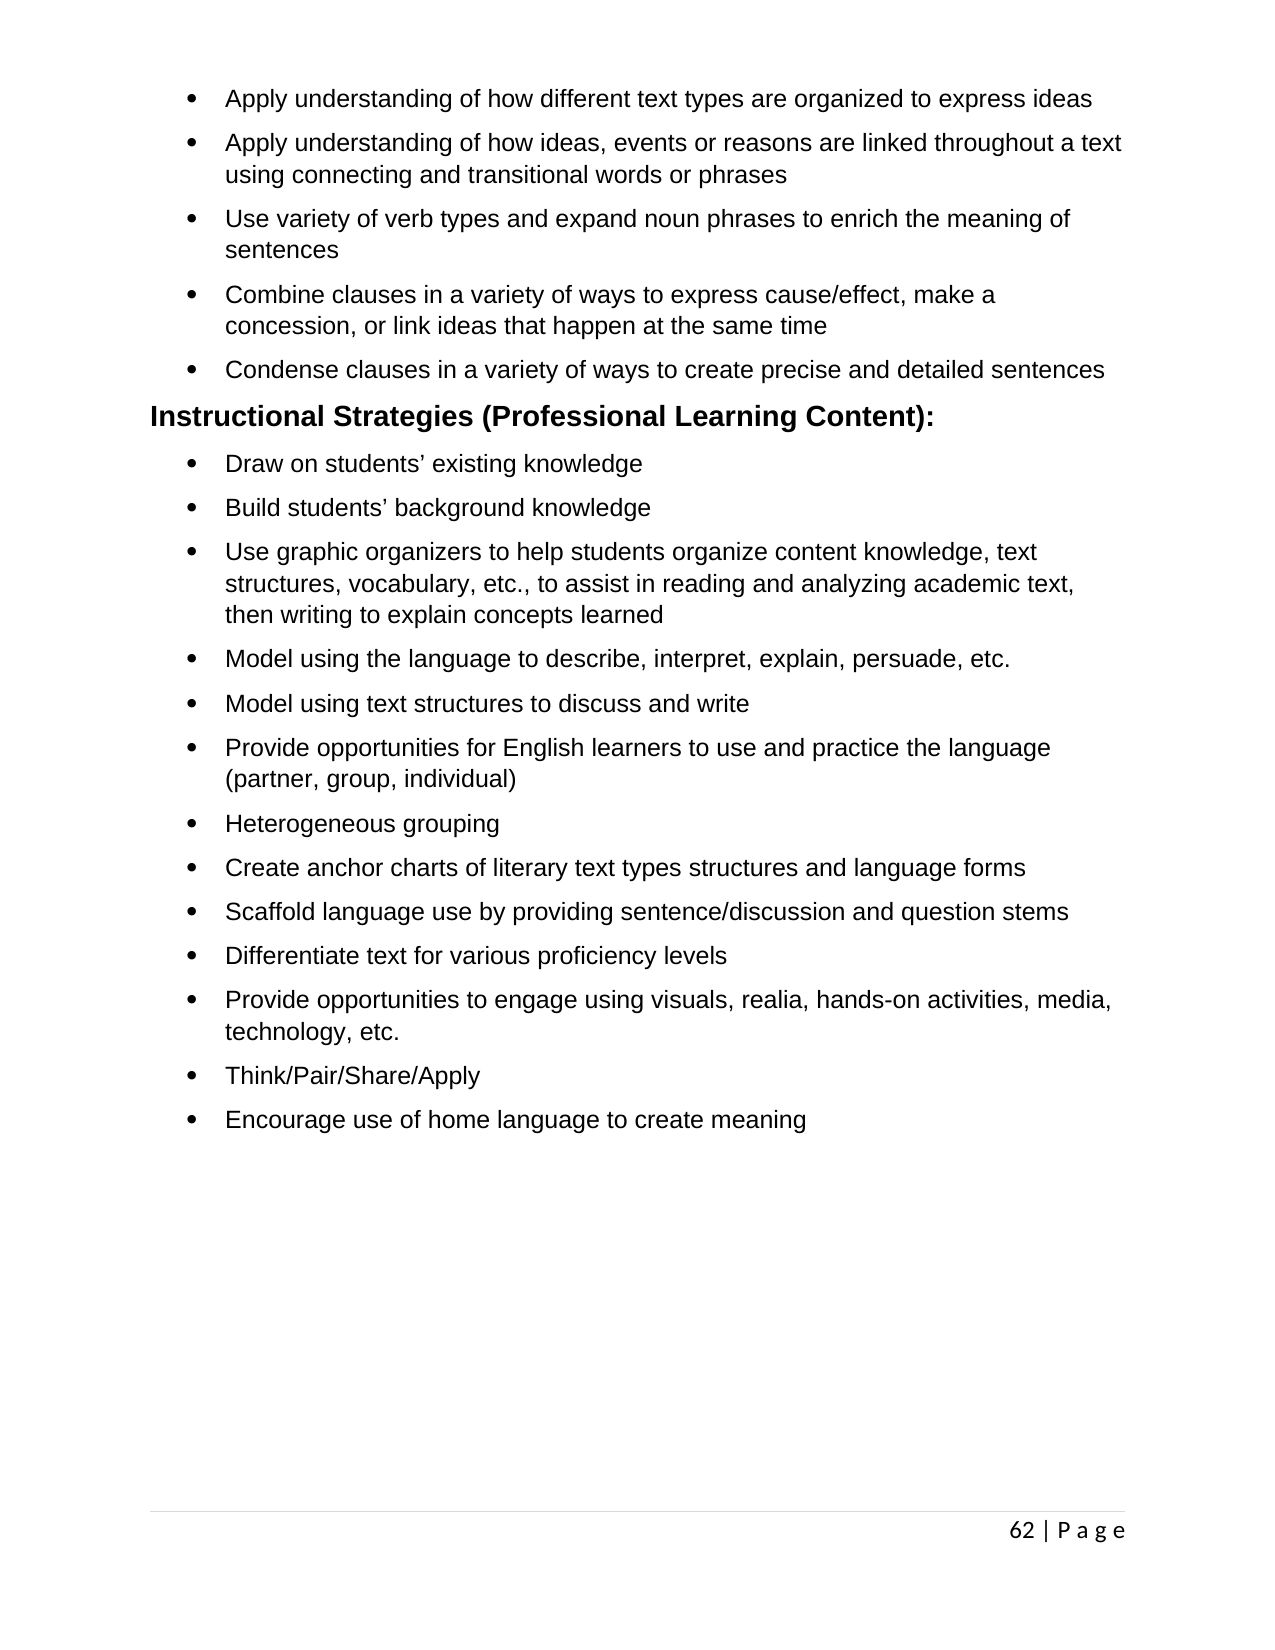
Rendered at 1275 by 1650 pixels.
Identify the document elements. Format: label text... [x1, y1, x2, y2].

list Create anchor charts of literary text types structures and language forms [187, 853, 1125, 882]
list Scaffold language use by providing sentence/discussion and question stems [187, 897, 1125, 926]
list Model using text structures to discuss and write [187, 689, 1125, 717]
list Use graphic organizers to help students organize content knowledge, text structures, vocabulary, etc., to assist in reading and analyzing academic text, then writing to explain concepts learned [187, 537, 1125, 629]
subtitle Instructional Strategies (Professional Learning Content): [150, 399, 1125, 433]
list Apply understanding of how ideas, events or reasons are linked throughout a text using connecting and transitional words or phrases [187, 128, 1125, 188]
list Build students’ background knowledge [187, 493, 1125, 522]
list Apply understanding of how different text types are organized to express ideas [187, 84, 1125, 113]
list Use variety of verb types and expand noun phrases to enrich the meaning of sentences [187, 204, 1125, 264]
list Differentiate text for various proficiency levels [187, 941, 1125, 970]
list Encourage use of home language to create meaning [187, 1105, 1125, 1134]
list Condense clauses in a variety of ways to create precise and detailed sentences [187, 355, 1125, 384]
list Provide opportunities to engage using visuals, realia, hands-on activities, media, technology, etc. [187, 985, 1125, 1046]
list Heterogeneous grouping [187, 808, 1125, 837]
list Think/Pair/Share/Apply [187, 1061, 1125, 1090]
list Combine clauses in a variety of ways to express cause/effect, make a concession, or link ideas that happen at the same time [187, 279, 1125, 340]
list Model using the language to describe, interpret, explain, persuade, etc. [187, 644, 1125, 673]
list Draw on students’ existing knowledge [187, 449, 1125, 478]
list Provide opportunities for English learners to use and practice the language (partner, group, individual) [187, 733, 1125, 793]
